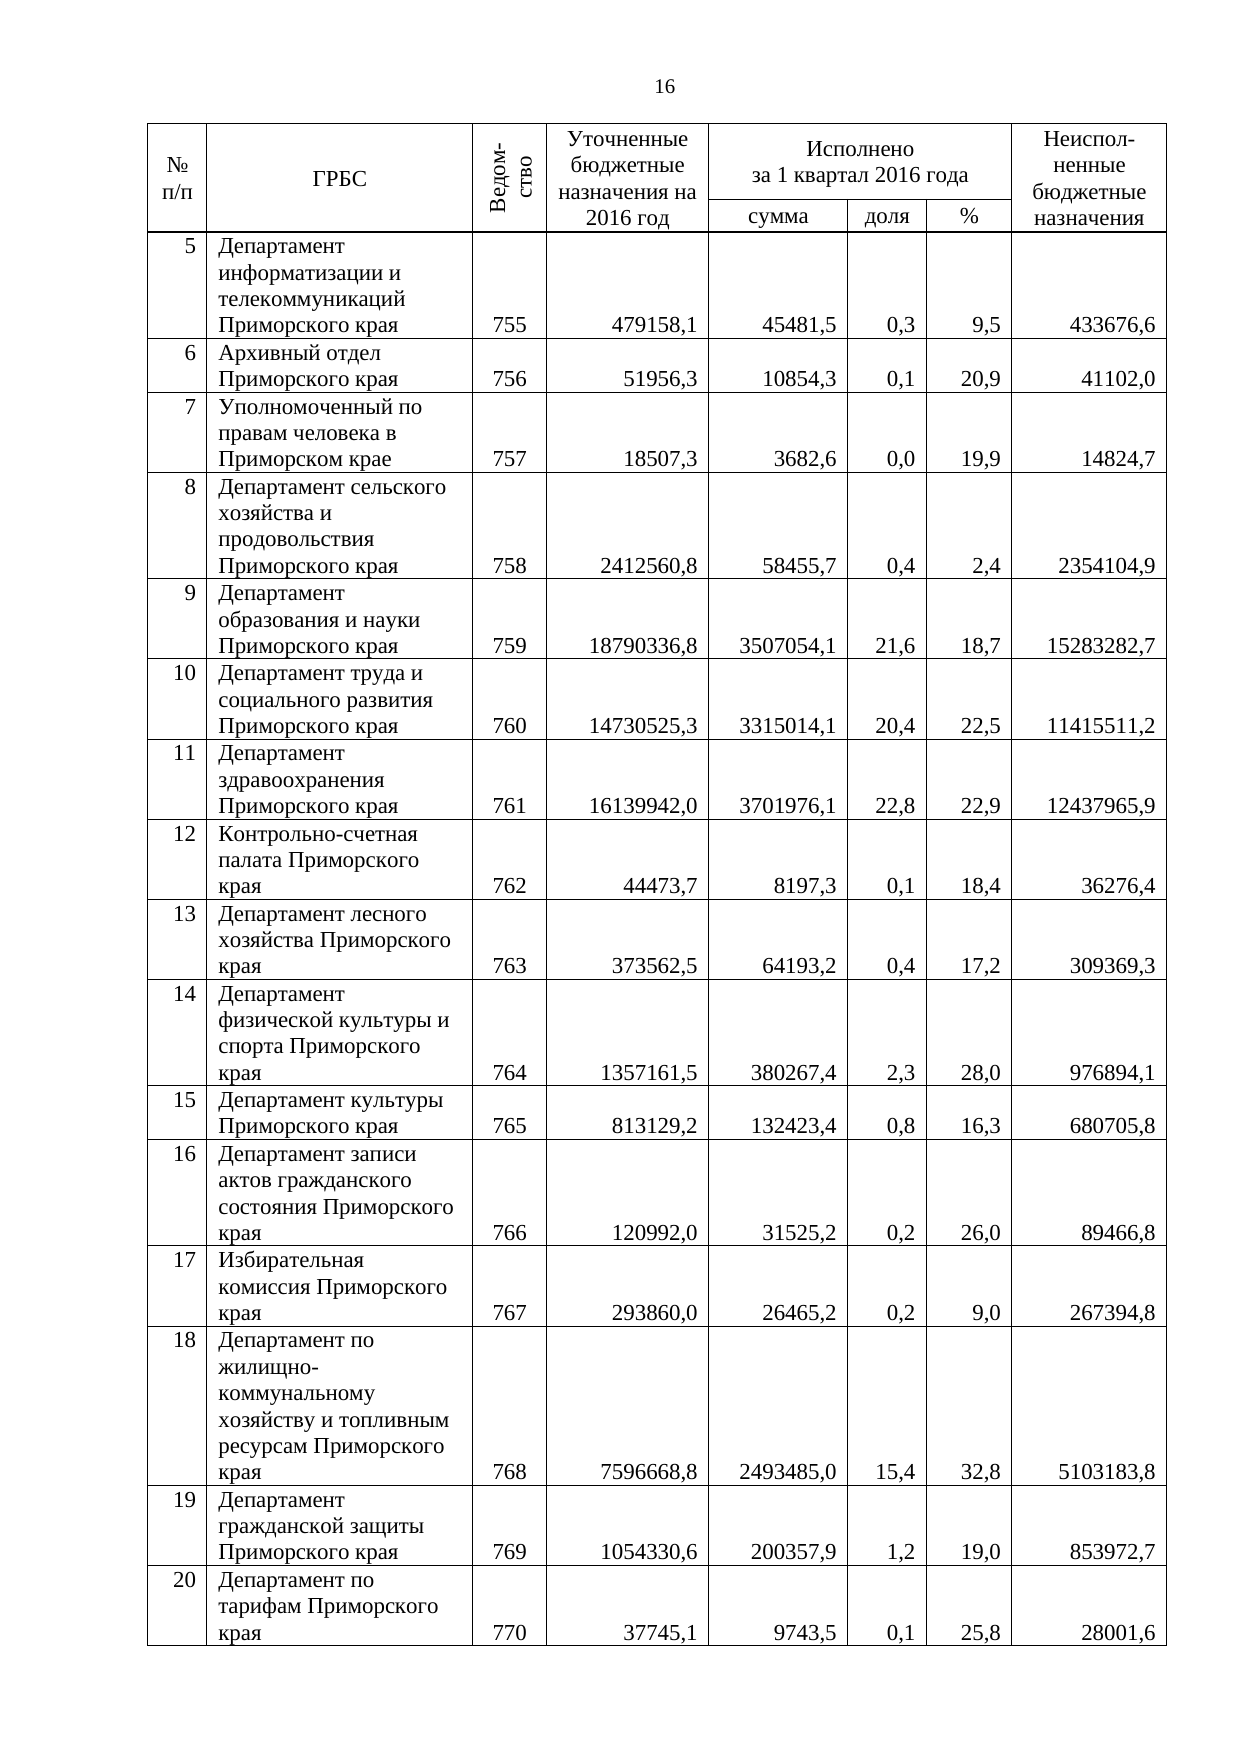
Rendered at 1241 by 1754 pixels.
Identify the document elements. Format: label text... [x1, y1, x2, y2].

table_cell 3507054,1 [709, 579, 847, 658]
table_cell 769 [473, 1486, 546, 1565]
table_cell 1357161,5 [547, 980, 708, 1085]
table_cell 10854,3 [709, 339, 847, 392]
table_cell Департамент лесного хозяйства Приморского края [207, 900, 472, 979]
table_cell 0,8 [848, 1086, 926, 1139]
table_cell 132423,4 [709, 1086, 847, 1139]
table_cell 18507,3 [547, 393, 708, 472]
table_cell 16139942,0 [547, 740, 708, 818]
table_cell 2354104,9 [1012, 473, 1166, 578]
table_header Исполнено за 1 квартал 2016 года [709, 124, 1011, 199]
table_cell Контрольно-счетная палата Приморского края [207, 820, 472, 899]
table_cell 770 [473, 1566, 546, 1645]
table_cell 16 [148, 1140, 206, 1245]
table_cell 6 [148, 339, 206, 392]
table_cell 36276,4 [1012, 820, 1166, 899]
table_cell 26465,2 [709, 1246, 847, 1326]
table_cell 15,4 [848, 1327, 926, 1485]
table_cell 380267,4 [709, 980, 847, 1085]
table_cell 9 [148, 579, 206, 658]
table_cell Уполномоченный по правам человека в Приморском крае [207, 393, 472, 472]
table_cell доля [848, 200, 926, 231]
table_cell 28001,6 [1012, 1566, 1166, 1645]
table_cell 9743,5 [709, 1566, 847, 1645]
table_cell 22,9 [927, 740, 1011, 818]
table_cell Департамент труда и социального развития Приморского края [207, 659, 472, 738]
table_cell 26,0 [927, 1140, 1011, 1245]
table_cell 41102,0 [1012, 339, 1166, 392]
table_cell 19 [148, 1486, 206, 1565]
table_cell 14730525,3 [547, 659, 708, 738]
table_cell 0,4 [848, 473, 926, 578]
table_cell 853972,7 [1012, 1486, 1166, 1565]
table_cell 18,7 [927, 579, 1011, 658]
table_cell 765 [473, 1086, 546, 1139]
table_cell 3682,6 [709, 393, 847, 472]
table_cell 12437965,9 [1012, 740, 1166, 818]
table_cell 2,4 [927, 473, 1011, 578]
table_cell 0,1 [848, 820, 926, 899]
table_cell 19,9 [927, 393, 1011, 472]
table_cell Департамент информатизации и телекоммуникаций Приморского края [207, 233, 472, 338]
table_cell 18,4 [927, 820, 1011, 899]
table_cell 0,1 [848, 339, 926, 392]
table_cell 757 [473, 393, 546, 472]
table_cell 9,0 [927, 1246, 1011, 1326]
table_cell 89466,8 [1012, 1140, 1166, 1245]
table_cell 680705,8 [1012, 1086, 1166, 1139]
table_cell 479158,1 [547, 233, 708, 338]
table_cell 1054330,6 [547, 1486, 708, 1565]
table_cell 760 [473, 659, 546, 738]
table_cell 200357,9 [709, 1486, 847, 1565]
table_cell 0,3 [848, 233, 926, 338]
table_cell 2493485,0 [709, 1327, 847, 1485]
table_cell 5103183,8 [1012, 1327, 1166, 1485]
table_cell 761 [473, 740, 546, 818]
table_cell Департамент по жилищно-коммунальному хозяйству и топливным ресурсам Приморского края [207, 1327, 472, 1485]
table_cell 309369,3 [1012, 900, 1166, 979]
table_header № п/п [148, 124, 206, 231]
table_cell Департамент сельского хозяйства и продовольствия Приморского края [207, 473, 472, 578]
table_cell 20,9 [927, 339, 1011, 392]
table_cell 28,0 [927, 980, 1011, 1085]
table_cell 1,2 [848, 1486, 926, 1565]
table_cell Департамент по тарифам Приморского края [207, 1566, 472, 1645]
table_cell 17 [148, 1246, 206, 1326]
table_header Ведом-ство [473, 124, 546, 231]
table_cell 813129,2 [547, 1086, 708, 1139]
table_cell 13 [148, 900, 206, 979]
table_cell 766 [473, 1140, 546, 1245]
table_cell 20 [148, 1566, 206, 1645]
table_cell 37745,1 [547, 1566, 708, 1645]
table_cell 25,8 [927, 1566, 1011, 1645]
table_cell 10 [148, 659, 206, 738]
table_cell 51956,3 [547, 339, 708, 392]
table_cell 12 [148, 820, 206, 899]
table_cell 764 [473, 980, 546, 1085]
table_cell 19,0 [927, 1486, 1011, 1565]
table_cell 768 [473, 1327, 546, 1485]
table_cell 0,2 [848, 1140, 926, 1245]
table_cell 7 [148, 393, 206, 472]
table_cell 15 [148, 1086, 206, 1139]
table_header Неиспол-ненные бюджетные назначения [1012, 124, 1166, 231]
table_cell 21,6 [848, 579, 926, 658]
table_cell 763 [473, 900, 546, 979]
table_cell 64193,2 [709, 900, 847, 979]
table_cell 0,4 [848, 900, 926, 979]
table_cell 0,2 [848, 1246, 926, 1326]
table_cell 22,8 [848, 740, 926, 818]
table_cell 18 [148, 1327, 206, 1485]
table_cell Департамент физической культуры и спорта Приморского края [207, 980, 472, 1085]
table_cell 767 [473, 1246, 546, 1326]
table_cell 9,5 [927, 233, 1011, 338]
table_cell Департамент гражданской защиты Приморского края [207, 1486, 472, 1565]
table_cell 22,5 [927, 659, 1011, 738]
table_cell 267394,8 [1012, 1246, 1166, 1326]
table_cell 14 [148, 980, 206, 1085]
table_cell 0,0 [848, 393, 926, 472]
table_cell Архивный отдел Приморского края [207, 339, 472, 392]
table_header ГРБС [207, 124, 472, 231]
table_cell Департамент здравоохранения Приморского края [207, 740, 472, 818]
table_cell 32,8 [927, 1327, 1011, 1485]
table_cell 44473,7 [547, 820, 708, 899]
table_cell 11 [148, 740, 206, 818]
table_cell 20,4 [848, 659, 926, 738]
table_cell Департамент образования и науки Приморского края [207, 579, 472, 658]
table_cell 15283282,7 [1012, 579, 1166, 658]
table_cell 373562,5 [547, 900, 708, 979]
table_cell 18790336,8 [547, 579, 708, 658]
table_cell сумма [709, 200, 847, 231]
table_cell 758 [473, 473, 546, 578]
table_cell 14824,7 [1012, 393, 1166, 472]
table_cell 433676,6 [1012, 233, 1166, 338]
table_cell 2412560,8 [547, 473, 708, 578]
table_cell 762 [473, 820, 546, 899]
table_cell 45481,5 [709, 233, 847, 338]
table_cell 8197,3 [709, 820, 847, 899]
table_cell 755 [473, 233, 546, 338]
table_cell 7596668,8 [547, 1327, 708, 1485]
table_cell 11415511,2 [1012, 659, 1166, 738]
table_cell 293860,0 [547, 1246, 708, 1326]
table_cell 976894,1 [1012, 980, 1166, 1085]
table_cell 58455,7 [709, 473, 847, 578]
table_header Уточненные бюджетные назначения на 2016 год [547, 124, 708, 231]
table_cell 3701976,1 [709, 740, 847, 818]
table_cell Департамент записи актов гражданского состояния Приморского края [207, 1140, 472, 1245]
table_cell 17,2 [927, 900, 1011, 979]
table_cell 8 [148, 473, 206, 578]
table_cell Избирательная комиссия Приморского края [207, 1246, 472, 1326]
table_cell 31525,2 [709, 1140, 847, 1245]
table_cell 5 [148, 233, 206, 338]
table_cell Департамент культуры Приморского края [207, 1086, 472, 1139]
table_cell 756 [473, 339, 546, 392]
table_cell 2,3 [848, 980, 926, 1085]
table_cell 120992,0 [547, 1140, 708, 1245]
table_cell 3315014,1 [709, 659, 847, 738]
table_cell % [927, 200, 1011, 231]
table_cell 0,1 [848, 1566, 926, 1645]
table_cell 759 [473, 579, 546, 658]
table_cell 16,3 [927, 1086, 1011, 1139]
